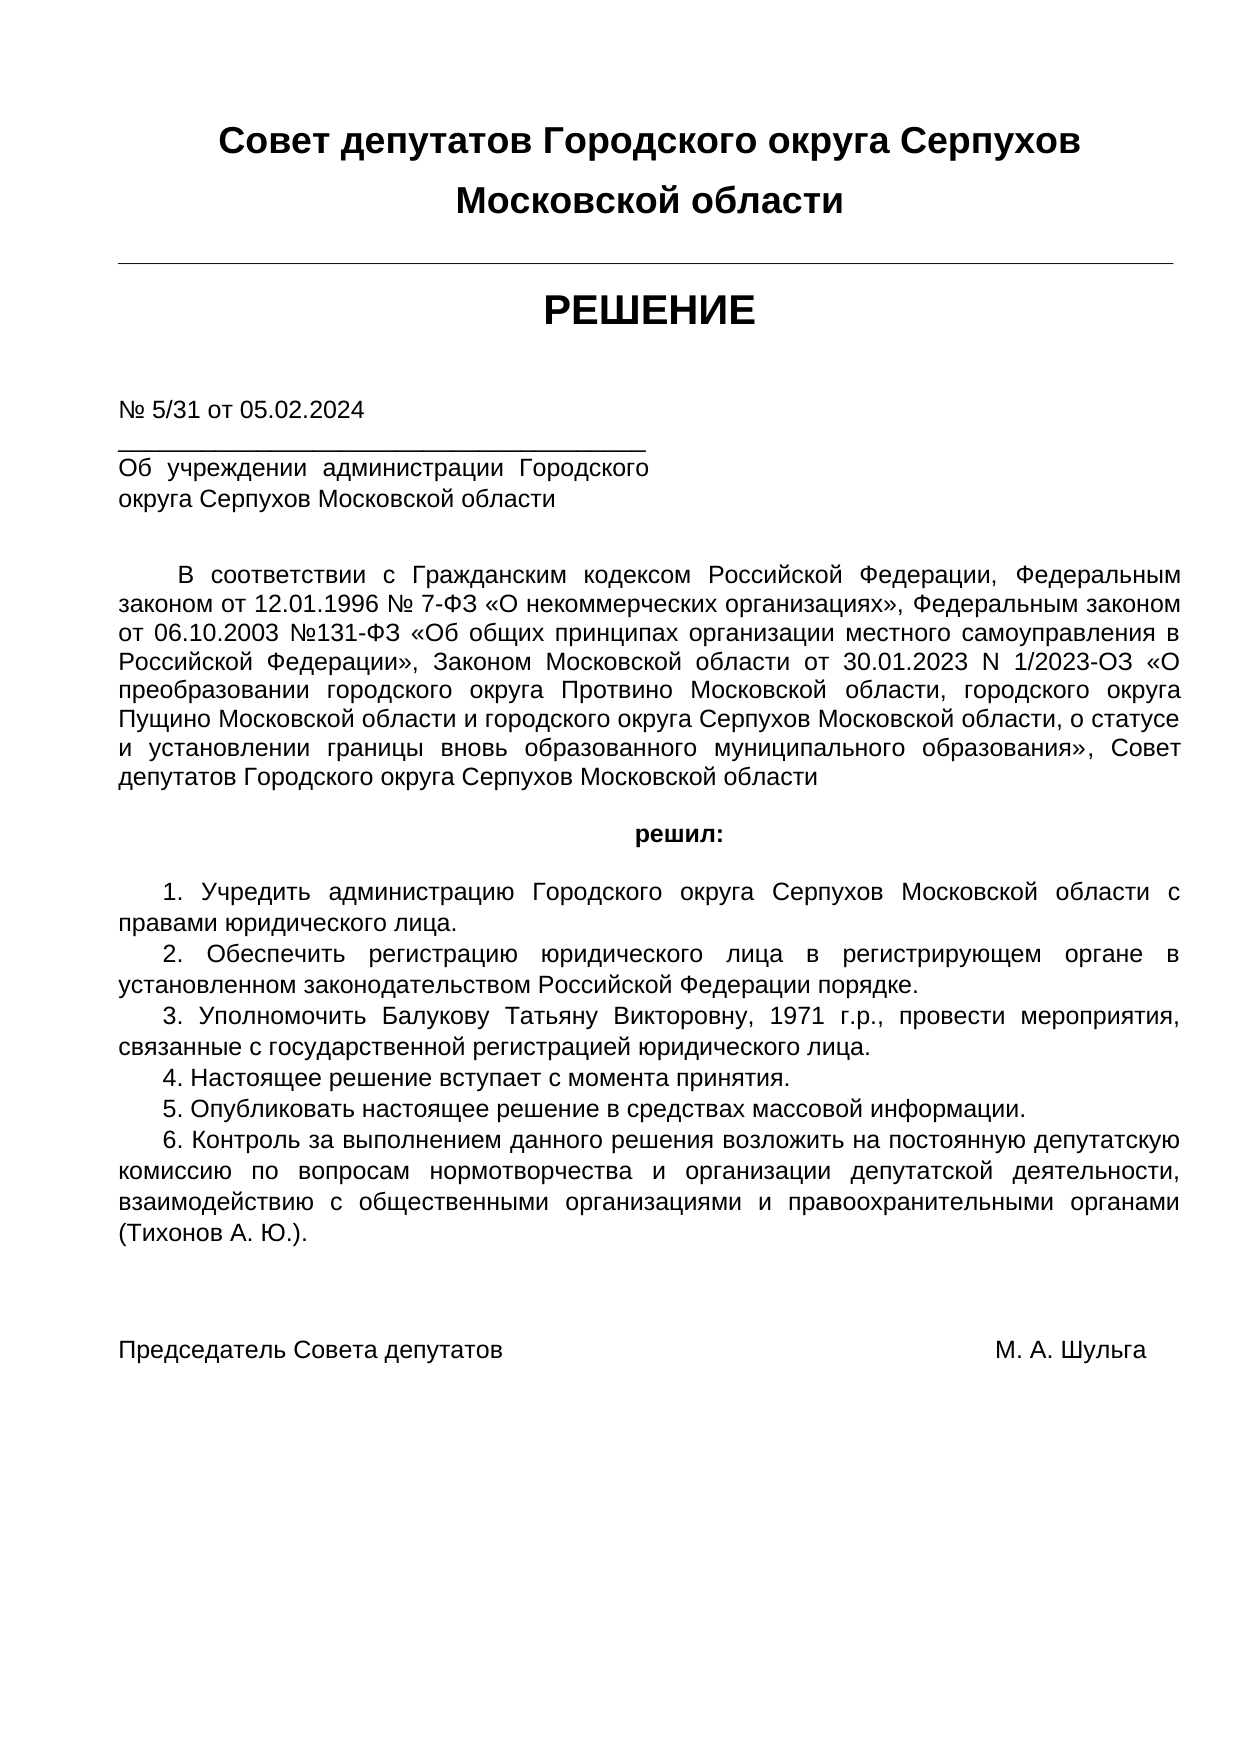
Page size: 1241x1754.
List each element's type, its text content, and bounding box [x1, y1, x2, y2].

text ______________________________________ [118, 424, 1181, 453]
text Московской области [118, 178, 1181, 221]
title В соответствии с Гражданским кодексом Российской Федерации, Федеральным законом от 12.01.1996 № 7-ФЗ «О некоммерческих организациях», Федеральным законом от 06.10.2003 №131-ФЗ «Об общих принципах организации местного самоуправления в Российской Федерации», Законом Московской области от 30.01.2023 N 1/2023-ОЗ «О преобразовании городского округа Протвино Московской области, городского округа Пущино Московской области и городского округа Серпухов Московской области, о статусе и установлении границы вновь образованного муниципального образования», Совет депутатов Городского округа Серпухов Московской области [118, 560, 1181, 790]
title решил: [118, 819, 1181, 848]
text № 5/31 от 05.02.2024 [118, 395, 1181, 424]
text РЕШЕНИЕ [118, 285, 1181, 333]
text 2. Обеспечить регистрацию юридического лица в регистрирующем органе в установленном законодательством Российской Федерации порядке. [118, 939, 1181, 998]
text 1. Учредить администрацию Городского округа Серпухов Московской области с правами юридического лица. [118, 877, 1181, 936]
text 3. Уполномочить Балукову Татьяну Викторовну, 1971 г.р., провести мероприятия, связанные с государственной регистрацией юридического лица. [118, 1001, 1181, 1061]
text 6. Контроль за выполнением данного решения возложить на постоянную депутатскую комиссию по вопросам нормотворчества и организации депутатской деятельности, взаимодействию с общественными организациями и правоохранительными органами (Тихонов А. Ю.). [118, 1125, 1181, 1247]
text Об учреждении администрации Городского округа Серпухов Московской области [118, 482, 650, 513]
text ____________________________________________________________________________ [118, 238, 1181, 266]
text Совет депутатов Городского округа Серпухов [118, 118, 1181, 161]
text 5. Опубликовать настоящее решение в средствах массовой информации. [118, 1094, 1181, 1123]
title Председатель Совета депутатов М. А. Шульга [118, 1335, 1181, 1364]
text 4. Настоящее решение вступает с момента принятия. [118, 1063, 1181, 1092]
